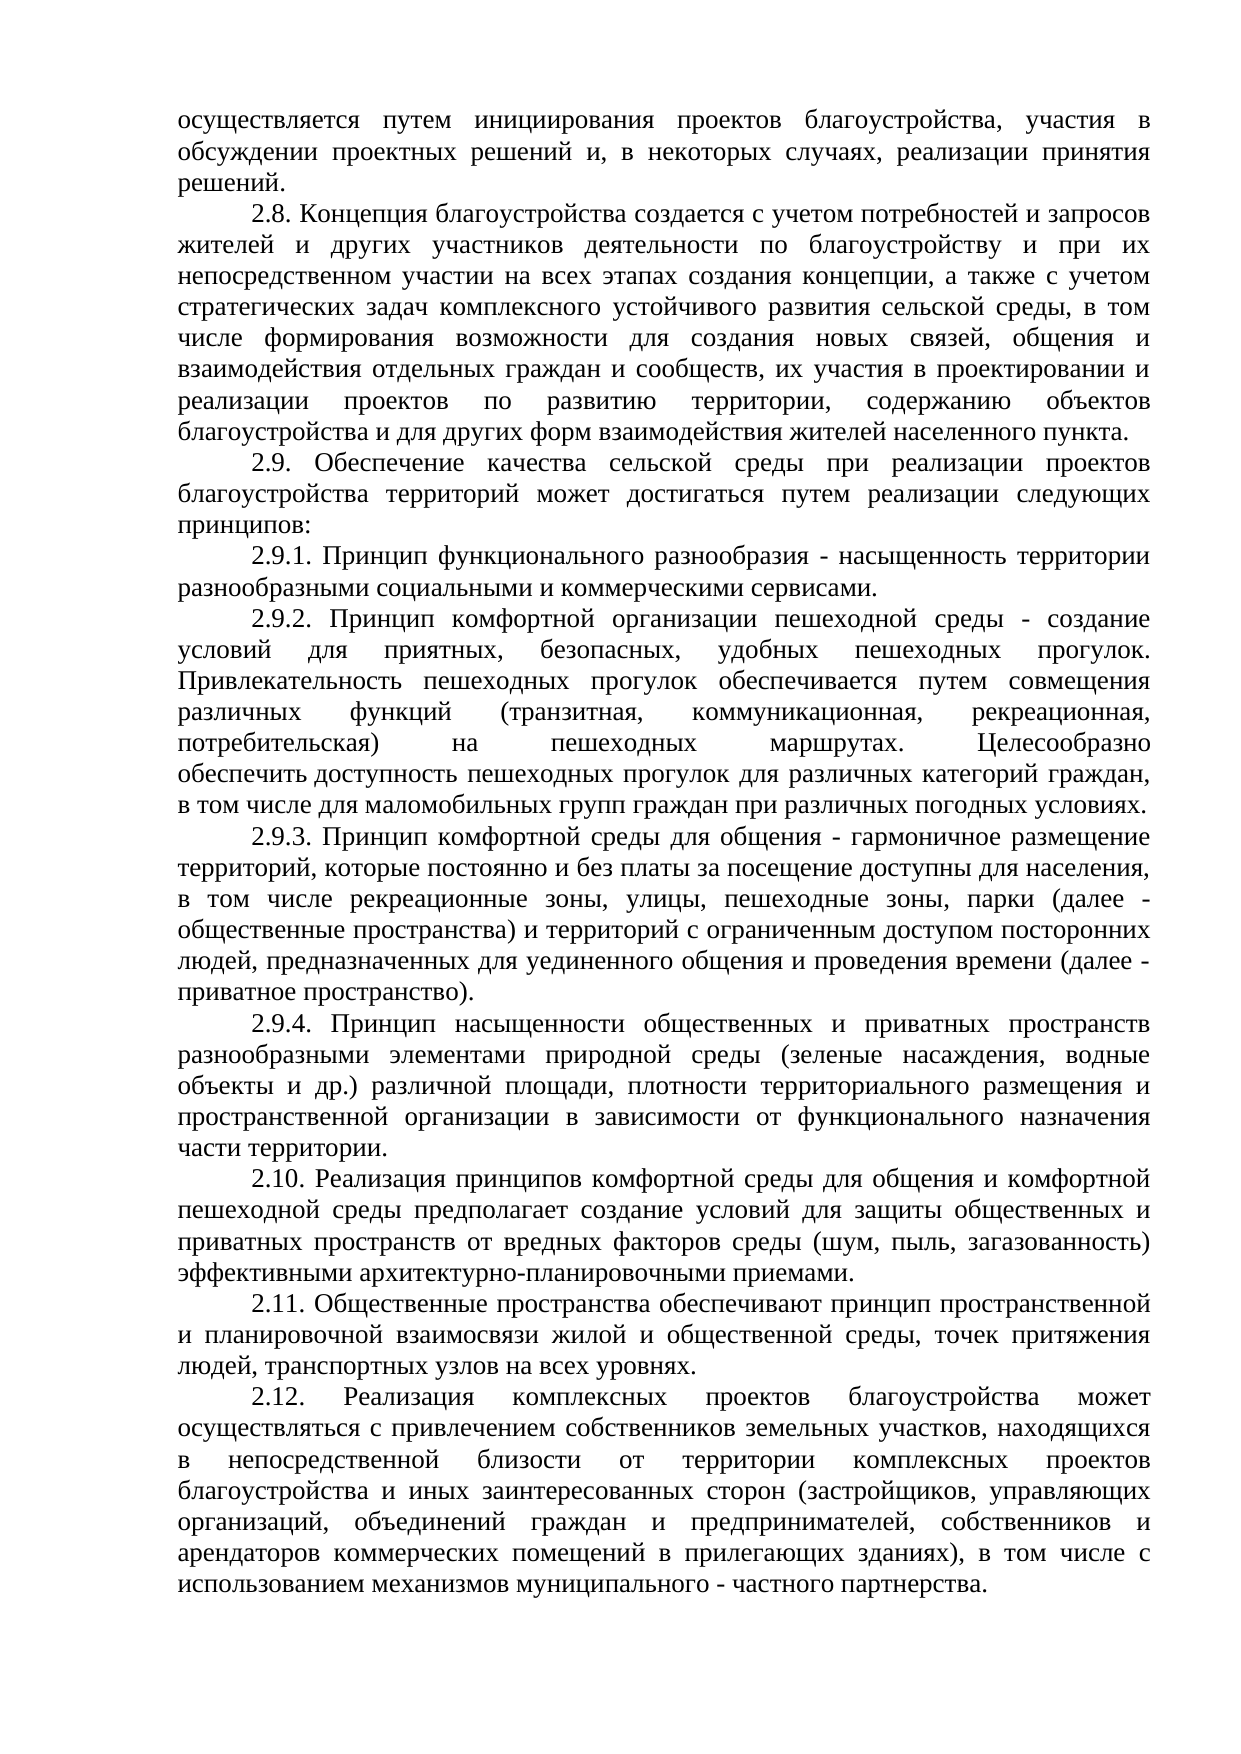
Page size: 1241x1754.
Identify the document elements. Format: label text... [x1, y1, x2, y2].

text 2.11. Общественные пространства обеспечивают принцип пространственной и планировочной взаимосвязи жилой и общественной среды, точек притяжения людей, транспортных узлов на всех уровнях. [177, 1287, 1152, 1380]
text 2.9.3. Принцип комфортной среды для общения - гармоничное размещение территорий, которые постоянно и без платы за посещение доступны для населения, в том числе рекреационные зоны, улицы, пешеходные зоны, парки (далее - общественные пространства) и территорий с ограниченным доступом посторонних людей, предназначенных для уединенного общения и проведения времени (далее - приватное пространство). [177, 820, 1152, 1007]
text 2.9.4. Принцип насыщенности общественных и приватных пространств разнообразными элементами природной среды (зеленые насаждения, водные объекты и др.) различной площади, плотности территориального размещения и пространственной организации в зависимости от функционального назначения части территории. [177, 1007, 1152, 1162]
text 2.8. Концепция благоустройства создается с учетом потребностей и запросов жителей и других участников деятельности по благоустройству и при их непосредственном участии на всех этапах создания концепции, а также с учетом стратегических задач комплексного устойчивого развития сельской среды, в том числе формирования возможности для создания новых связей, общения и взаимодействия отдельных граждан и сообществ, их участия в проектировании и реализации проектов по развитию территории, содержанию объектов благоустройства и для других форм взаимодействия жителей населенного пункта. [177, 197, 1152, 446]
text 2.9.1. Принцип функционального разнообразия - насыщенность территории разнообразными социальными и коммерческими сервисами. [177, 539, 1152, 602]
text 2.12. Реализация комплексных проектов благоустройства может осуществляться с привлечением собственников земельных участков, находящихся в непосредственной близости от территории комплексных проектов благоустройства и иных заинтересованных сторон (застройщиков, управляющих организаций, объединений граждан и предпринимателей, собственников и арендаторов коммерческих помещений в прилегающих зданиях), в том числе с использованием механизмов муниципального - частного партнерства. [177, 1380, 1152, 1598]
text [177, 103, 1152, 197]
text 2.9. Обеспечение качества сельской среды при реализации проектов благоустройства территорий может достигаться путем реализации следующих принципов: [177, 446, 1152, 539]
text 2.9.2. Принцип комфортной организации пешеходной среды - создание условий для приятных, безопасных, удобных пешеходных прогулок. Привлекательность пешеходных прогулок обеспечивается путем совмещения различных функций (транзитная, коммуникационная, рекреационная, потребительская) на пешеходных маршрутах. Целесообразно обеспечить доступность пешеходных прогулок для различных категорий граждан, в том числе для маломобильных групп граждан при различных погодных условиях. [177, 602, 1152, 820]
text 2.10. Реализация принципов комфортной среды для общения и комфортной пешеходной среды предполагает создание условий для защиты общественных и приватных пространств от вредных факторов среды (шум, пыль, загазованность) эффективными архитектурно-планировочными приемами. [177, 1162, 1152, 1287]
